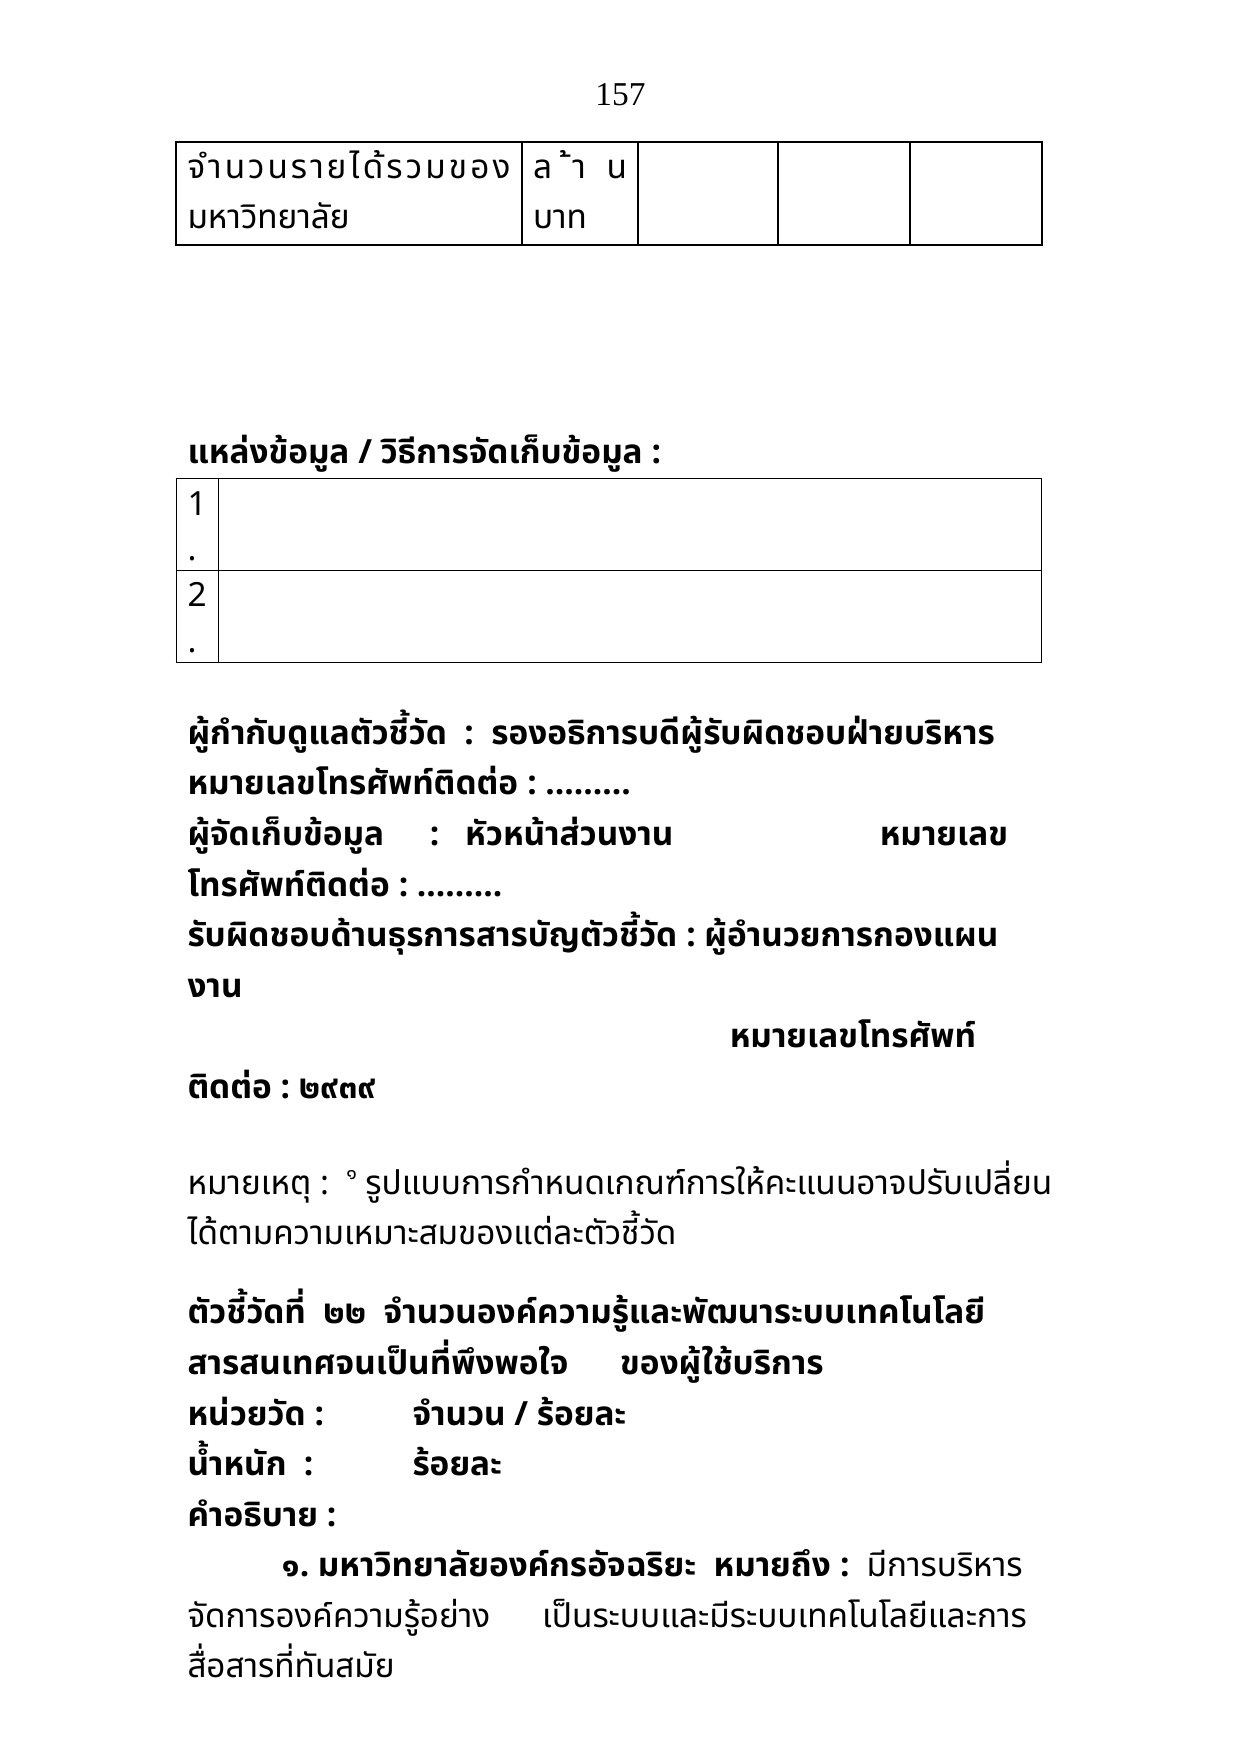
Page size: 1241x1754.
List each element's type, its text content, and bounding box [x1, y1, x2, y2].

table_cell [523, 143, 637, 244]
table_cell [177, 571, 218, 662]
text หมายเหตุ : ๑ รูปแบบการกำหนดเกณฑ์การให้คะแนนอาจปรับเปลี่ยนได้ตามความเหมาะสมของแต่ละตัวชี้วัด [187, 1159, 1053, 1260]
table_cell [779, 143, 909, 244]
text หน่วยวัด : จำนวน / ร้อยละ [187, 1389, 1053, 1440]
text รับผิดชอบด้านธุรการสารบัญตัวชี้วัด : ผู้อำนวยการกองแผนงาน [187, 911, 1053, 1012]
text คำอธิบาย : [187, 1491, 1053, 1541]
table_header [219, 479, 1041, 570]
text หมายเลขโทรศัพท์ติดต่อ : ๒๙๓๙ [187, 1012, 1053, 1113]
text ๑. มหาวิทยาลัยองค์กรอัจฉริยะ หมายถึง : มีการบริหารจัดการองค์ความรู้อย่าง เป็นระบบและมีระบบเทคโนโลยีและการสื่อสารที่ทันสมัย [187, 1541, 1053, 1693]
text แหล่งข้อมูล / วิธีการจัดเก็บข้อมูล : [187, 428, 1053, 478]
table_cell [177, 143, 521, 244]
text น้ำหนัก : ร้อยละ [187, 1440, 1053, 1491]
text ตัวชี้วัดที่ ๒๒ จำนวนองค์ความรู้และพัฒนาระบบเทคโนโลยีสารสนเทศจนเป็นที่พึงพอใจ ของผู้ใช้บริการ [187, 1288, 1053, 1389]
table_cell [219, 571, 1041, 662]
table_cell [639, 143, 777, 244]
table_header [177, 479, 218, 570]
text ผู้กำกับดูแลตัวชี้วัด : รองอธิการบดีผู้รับผิดชอบฝ่ายบริหาร หมายเลขโทรศัพท์ติดต่อ : ……… [187, 708, 1053, 810]
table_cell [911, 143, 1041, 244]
text ผู้จัดเก็บข้อมูล : หัวหน้าส่วนงาน หมายเลขโทรศัพท์ติดต่อ : ……… [187, 810, 1053, 911]
